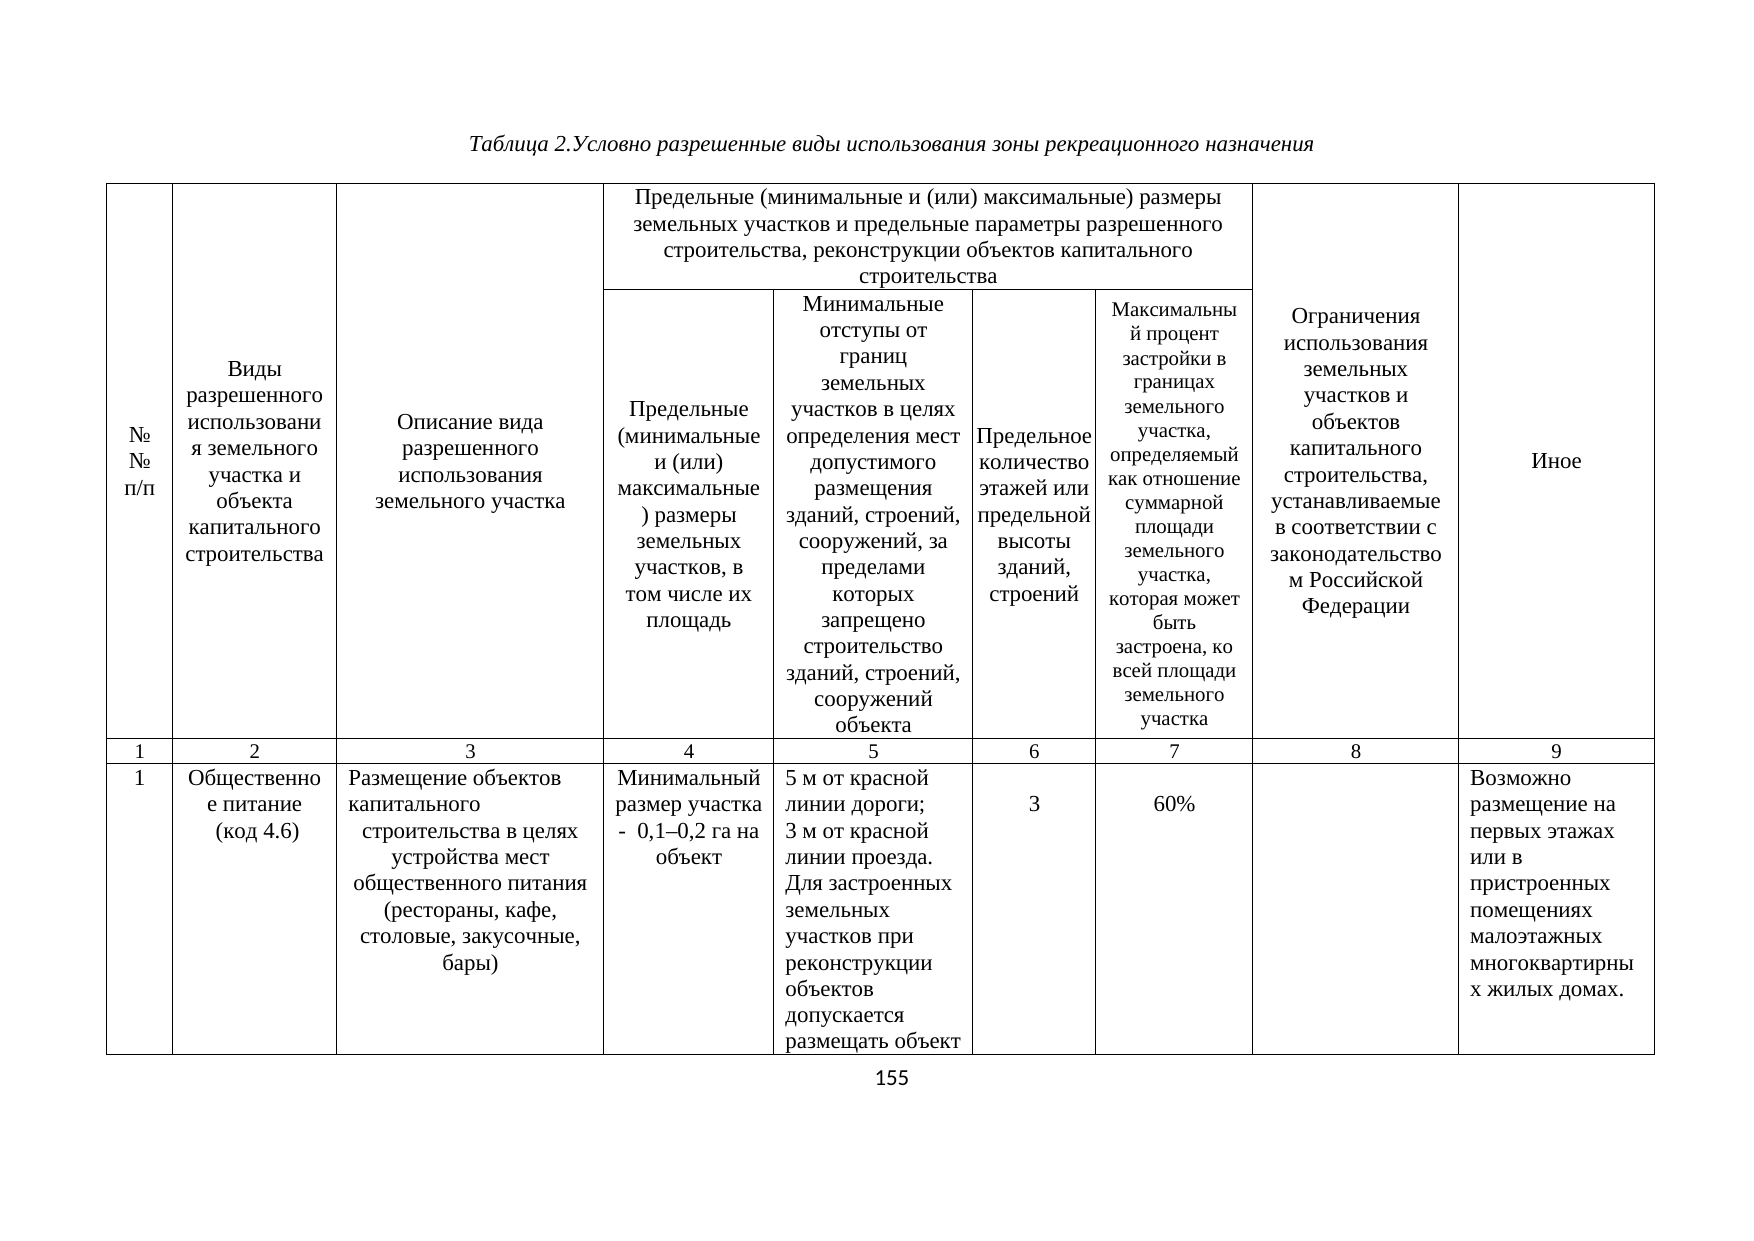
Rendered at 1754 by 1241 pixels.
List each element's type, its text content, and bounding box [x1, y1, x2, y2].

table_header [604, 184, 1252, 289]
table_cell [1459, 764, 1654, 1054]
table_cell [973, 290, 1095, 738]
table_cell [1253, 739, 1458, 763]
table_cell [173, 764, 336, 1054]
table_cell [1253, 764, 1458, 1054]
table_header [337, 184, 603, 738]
text Таблица 2.Условно разрешенные виды использования зоны рекреационного назначения [118, 130, 1665, 156]
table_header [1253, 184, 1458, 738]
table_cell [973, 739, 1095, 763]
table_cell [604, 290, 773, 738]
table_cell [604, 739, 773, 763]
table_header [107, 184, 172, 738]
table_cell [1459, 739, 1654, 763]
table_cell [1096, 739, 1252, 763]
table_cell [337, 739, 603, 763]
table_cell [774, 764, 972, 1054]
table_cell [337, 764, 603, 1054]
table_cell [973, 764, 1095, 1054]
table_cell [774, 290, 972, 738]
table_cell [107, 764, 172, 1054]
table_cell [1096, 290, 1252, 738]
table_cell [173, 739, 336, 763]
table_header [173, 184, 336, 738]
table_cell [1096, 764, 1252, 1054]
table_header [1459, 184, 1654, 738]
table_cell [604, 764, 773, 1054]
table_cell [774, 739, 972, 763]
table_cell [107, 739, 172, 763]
